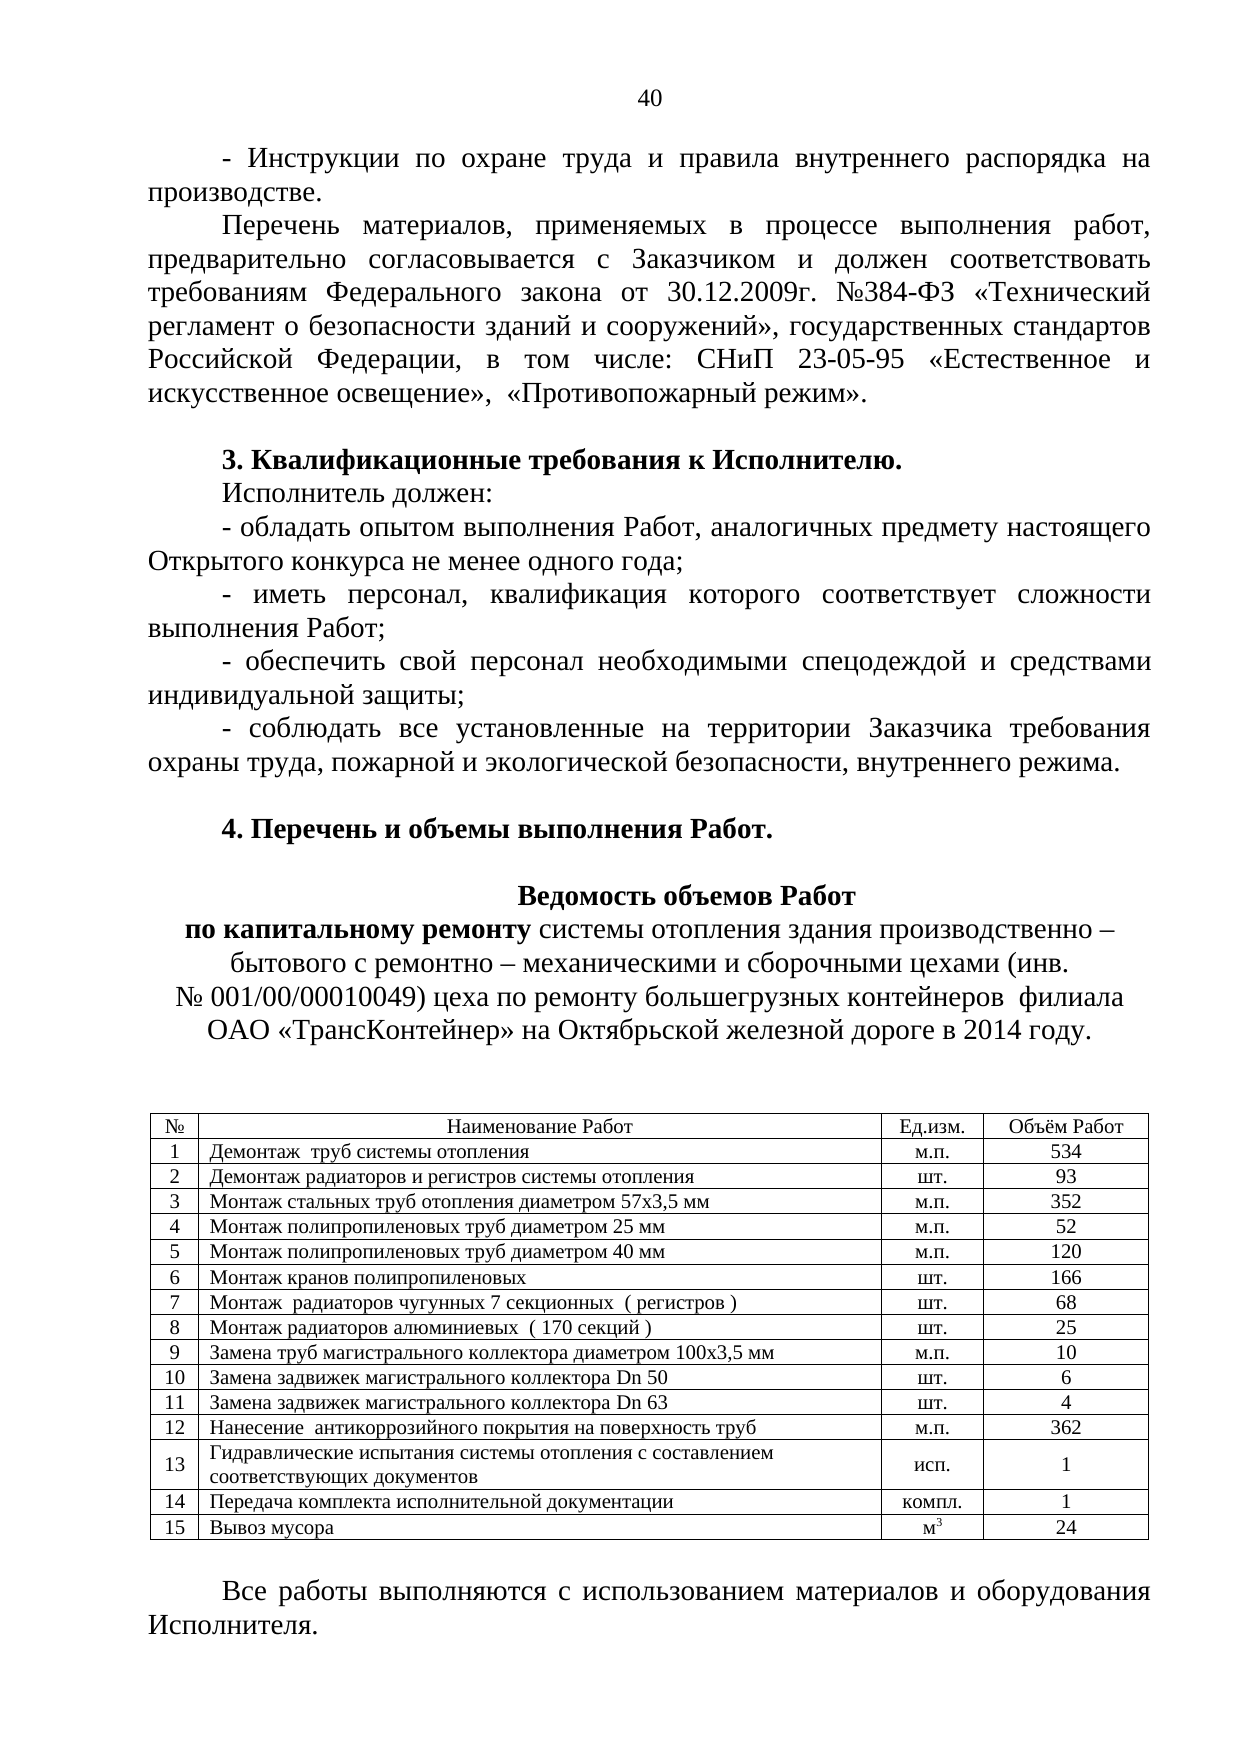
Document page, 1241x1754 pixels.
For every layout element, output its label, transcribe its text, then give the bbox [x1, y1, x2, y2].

table_cell 25 [984, 1315, 1148, 1339]
text - Инструкции по охране труда и правила внутреннего распорядка на производстве. [148, 140, 1152, 207]
table_cell 6 [984, 1365, 1148, 1389]
table_cell 362 [984, 1415, 1148, 1439]
table_cell 2 [151, 1164, 198, 1188]
table_cell м.п. [882, 1340, 983, 1364]
table_cell 4 [151, 1214, 198, 1238]
text Все работы выполняются с использованием материалов и оборудования Исполнителя. [148, 1573, 1152, 1640]
table_cell Монтаж радиаторов чугунных 7 секционных ( регистров ) [199, 1290, 881, 1314]
text - соблюдать все установленные на территории Заказчика требования охраны труда, пожарной и экологической безопасности, внутреннего режима. [148, 710, 1152, 777]
table_cell м.п. [882, 1415, 983, 1439]
table_cell шт. [882, 1290, 983, 1314]
text Ведомость объемов Работ [148, 878, 1152, 912]
table_cell 6 [151, 1265, 198, 1289]
text - иметь персонал, квалификация которого соответствует сложности выполнения Работ; [148, 576, 1152, 643]
table_cell 24 [984, 1515, 1148, 1539]
text - обеспечить свой персонал необходимыми спецодеждой и средствами индивидуальной защиты; [148, 643, 1152, 710]
table_cell 10 [984, 1340, 1148, 1364]
table_cell 4 [984, 1390, 1148, 1414]
table_cell 11 [151, 1390, 198, 1414]
table_cell 15 [151, 1515, 198, 1539]
table_cell 352 [984, 1189, 1148, 1213]
table_cell 3 [151, 1189, 198, 1213]
table_cell Монтаж стальных труб отопления диаметром 57х3,5 мм [199, 1189, 881, 1213]
table_cell 8 [151, 1315, 198, 1339]
table_cell 534 [984, 1139, 1148, 1163]
table_cell 7 [151, 1290, 198, 1314]
table_cell Демонтаж труб системы отопления [199, 1139, 881, 1163]
table_cell шт. [882, 1265, 983, 1289]
text - обладать опытом выполнения Работ, аналогичных предмету настоящего Открытого конкурса не менее одного года; [148, 509, 1152, 576]
table_cell Передача комплекта исполнительной документации [199, 1490, 881, 1513]
table_cell 12 [151, 1415, 198, 1439]
table_cell 166 [984, 1265, 1148, 1289]
table_cell 1 [151, 1139, 198, 1163]
text Исполнитель должен: [148, 476, 1152, 509]
table_cell 10 [151, 1365, 198, 1389]
table_cell 1 [984, 1440, 1148, 1488]
table_cell Замена задвижек магистрального коллектора Dn 63 [199, 1390, 881, 1414]
table_cell 14 [151, 1490, 198, 1513]
table_cell м.п. [882, 1214, 983, 1238]
text 3. Квалификационные требования к Исполнителю. [148, 442, 1152, 476]
table_cell 9 [151, 1340, 198, 1364]
table_cell Гидравлические испытания системы отопления с составлением соответствующих документов [199, 1440, 881, 1488]
table_cell Вывоз мусора [199, 1515, 881, 1539]
table_cell Замена задвижек магистрального коллектора Dn 50 [199, 1365, 881, 1389]
table_cell шт. [882, 1365, 983, 1389]
text по капитальному ремонту системы отопления здания производственно – бытового с ремонтно – механическими и сборочными цехами (инв. № 001/00/00010049) цеха по ремонту большегрузных контейнеров филиала ОАО «ТрансКонтейнер» на Октябрьской железной дороге в 2014 году. [148, 912, 1152, 1046]
table_cell 5 [151, 1240, 198, 1263]
table_header Объём Работ [984, 1114, 1148, 1138]
table_header Ед.изм. [882, 1114, 983, 1138]
table_cell м.п. [882, 1139, 983, 1163]
table_cell м3 [882, 1515, 983, 1539]
table_cell 68 [984, 1290, 1148, 1314]
table_cell шт. [882, 1164, 983, 1188]
table_cell 1 [984, 1490, 1148, 1513]
table_cell шт. [882, 1390, 983, 1414]
text 4. Перечень и объемы выполнения Работ. [148, 811, 1152, 844]
table_cell 120 [984, 1240, 1148, 1263]
table_cell Монтаж полипропиленовых труб диаметром 40 мм [199, 1240, 881, 1263]
table_cell Монтаж радиаторов алюминиевых ( 170 секций ) [199, 1315, 881, 1339]
table_cell 52 [984, 1214, 1148, 1238]
table_header № [151, 1114, 198, 1138]
table_cell Нанесение антикоррозийного покрытия на поверхность труб [199, 1415, 881, 1439]
table_cell Монтаж полипропиленовых труб диаметром 25 мм [199, 1214, 881, 1238]
table_cell 93 [984, 1164, 1148, 1188]
table_cell м.п. [882, 1240, 983, 1263]
table_cell м.п. [882, 1189, 983, 1213]
table_cell Замена труб магистрального коллектора диаметром 100х3,5 мм [199, 1340, 881, 1364]
table_header Наименование Работ [199, 1114, 881, 1138]
table_cell шт. [882, 1315, 983, 1339]
text Перечень материалов, применяемых в процессе выполнения работ, предварительно согласовывается с Заказчиком и должен соответствовать требованиям Федерального закона от 30.12.2009г. №384-ФЗ «Технический регламент о безопасности зданий и сооружений», государственных стандартов Российской Федерации, в том числе: СНиП 23-05-95 «Естественное и искусственное освещение», «Противопожарный режим». [148, 207, 1152, 408]
table_cell компл. [882, 1490, 983, 1513]
table_cell исп. [882, 1440, 983, 1488]
table_cell Демонтаж радиаторов и регистров системы отопления [199, 1164, 881, 1188]
table_cell 13 [151, 1440, 198, 1488]
table_cell Монтаж кранов полипропиленовых [199, 1265, 881, 1289]
